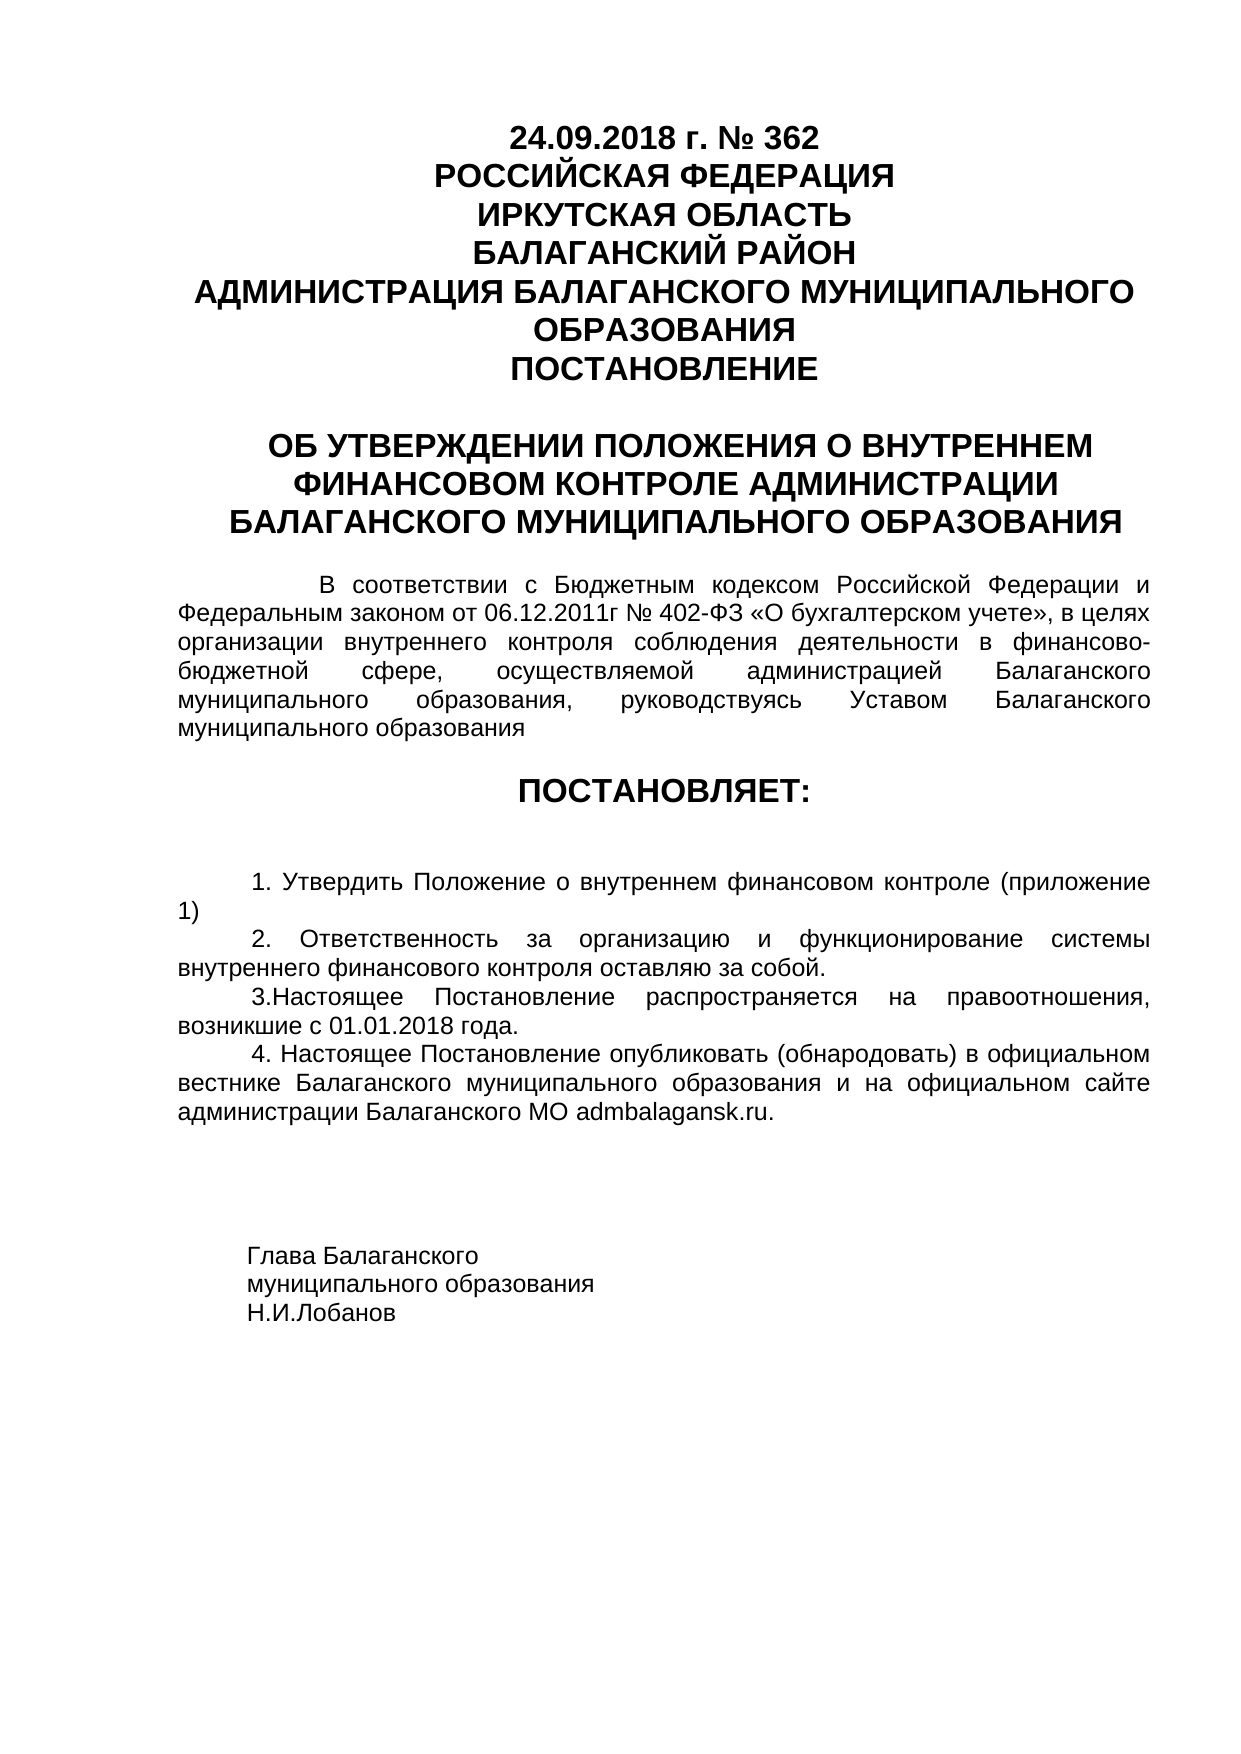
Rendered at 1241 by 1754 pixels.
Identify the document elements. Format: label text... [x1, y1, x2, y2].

text 4. Настоящее Постановление опубликовать (обнародовать) в официальном вестнике Балаганского муниципального образования и на официальном сайте администрации Балаганского МО admbalagansk.ru. [177, 1039, 1152, 1126]
text БАЛАГАНСКИЙ РАЙОН [177, 233, 1152, 272]
text 24.09.2018 г. № 362 [177, 118, 1152, 157]
text Н.И.Лобанов [177, 1298, 1152, 1327]
text ИРКУТСКАЯ ОБЛАСТЬ [177, 195, 1152, 233]
text ПОСТАНОВЛЕНИЕ [177, 349, 1152, 387]
text АДМИНИСТРАЦИЯ БАЛАГАНСКОГО МУНИЦИПАЛЬНОГО ОБРАЗОВАНИЯ [177, 272, 1152, 349]
text Глава Балаганского [177, 1241, 1152, 1269]
text 1. Утвердить Положение о внутреннем финансовом контроле (приложение 1) [177, 867, 1152, 924]
text 3.Настоящее Постановление распространяется на правоотношения, возникшие с 01.01.2018 года. [177, 982, 1152, 1039]
text В соответствии с Бюджетным кодексом Российской Федерации и Федеральным законом от 06.12.2011г № 402-ФЗ «О бухгалтерском учете», в целях организации внутреннего контроля соблюдения деятельности в финансово-бюджетной сфере, осуществляемой администрацией Балаганского муниципального образования, руководствуясь Уставом Балаганского муниципального образования [177, 570, 1152, 742]
text ОБ УТВЕРЖДЕНИИ ПОЛОЖЕНИЯ О ВНУТРЕННЕМ ФИНАНСОВОМ КОНТРОЛЕ АДМИНИСТРАЦИИ БАЛАГАНСКОГО МУНИЦИПАЛЬНОГО ОБРАЗОВАНИЯ [201, 426, 1152, 541]
text ПОСТАНОВЛЯЕТ: [177, 771, 1152, 809]
text РОССИЙСКАЯ ФЕДЕРАЦИЯ [177, 157, 1152, 195]
text 2. Ответственность за организацию и функционирование системы внутреннего финансового контроля оставляю за собой. [177, 924, 1152, 982]
text муниципального образования [177, 1269, 1152, 1298]
